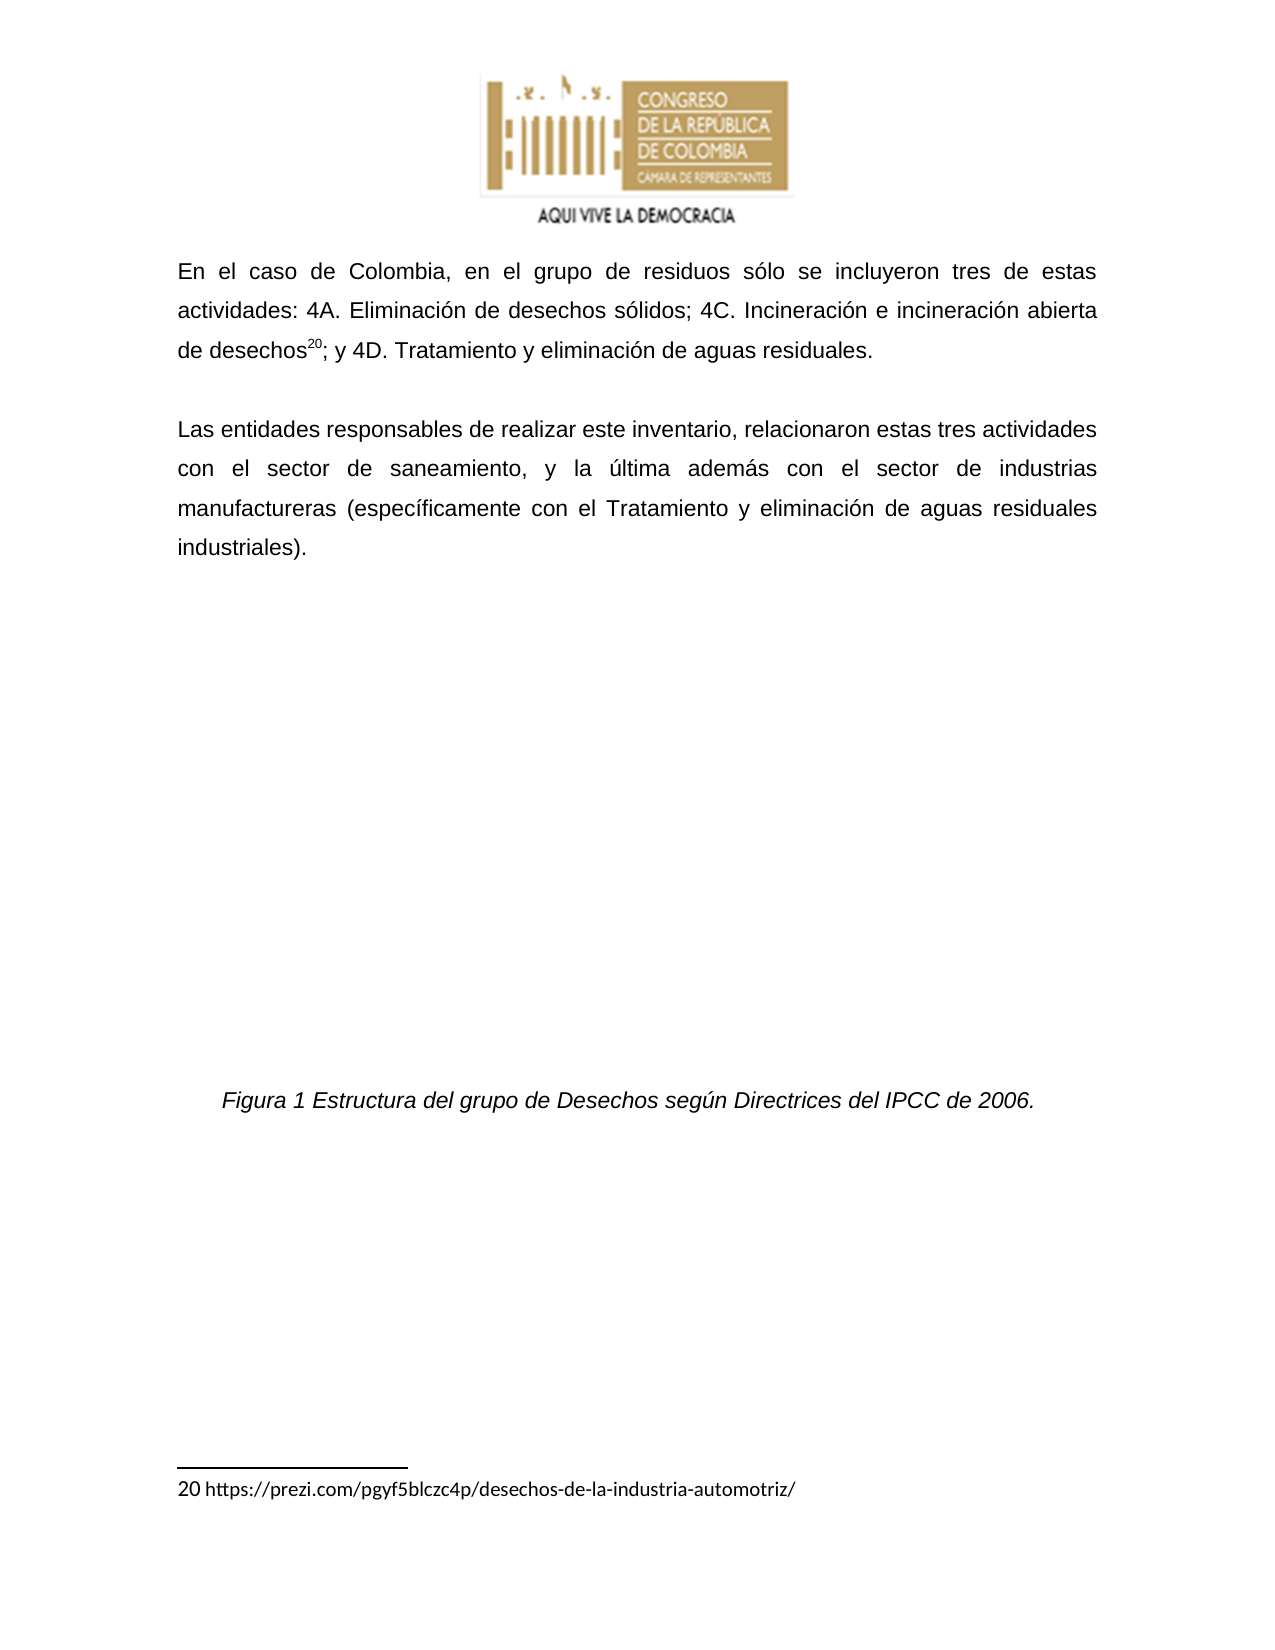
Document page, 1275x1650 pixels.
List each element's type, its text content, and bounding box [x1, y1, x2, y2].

picture [479, 73, 796, 229]
text En el caso de Colombia, en el grupo de residuos sólo se incluyeron tres de estas actividades: 4A. Eliminación de desechos sólidos; 4C. Incineración e incineración abierta de desechos; y 4D. Tratamiento y eliminación de aguas residuales. [177, 258, 1098, 363]
text Figura 1 Estructura del grupo de Desechos según Directrices del IPCC de 2006. [222, 1087, 1098, 1113]
text Las entidades responsables de realizar este inventario, relacionaron estas tres actividades con el sector de saneamiento, y la última además con el sector de industrias manufactureras (específicamente con el Tratamiento y eliminación de aguas residuales industriales). [177, 416, 1098, 560]
